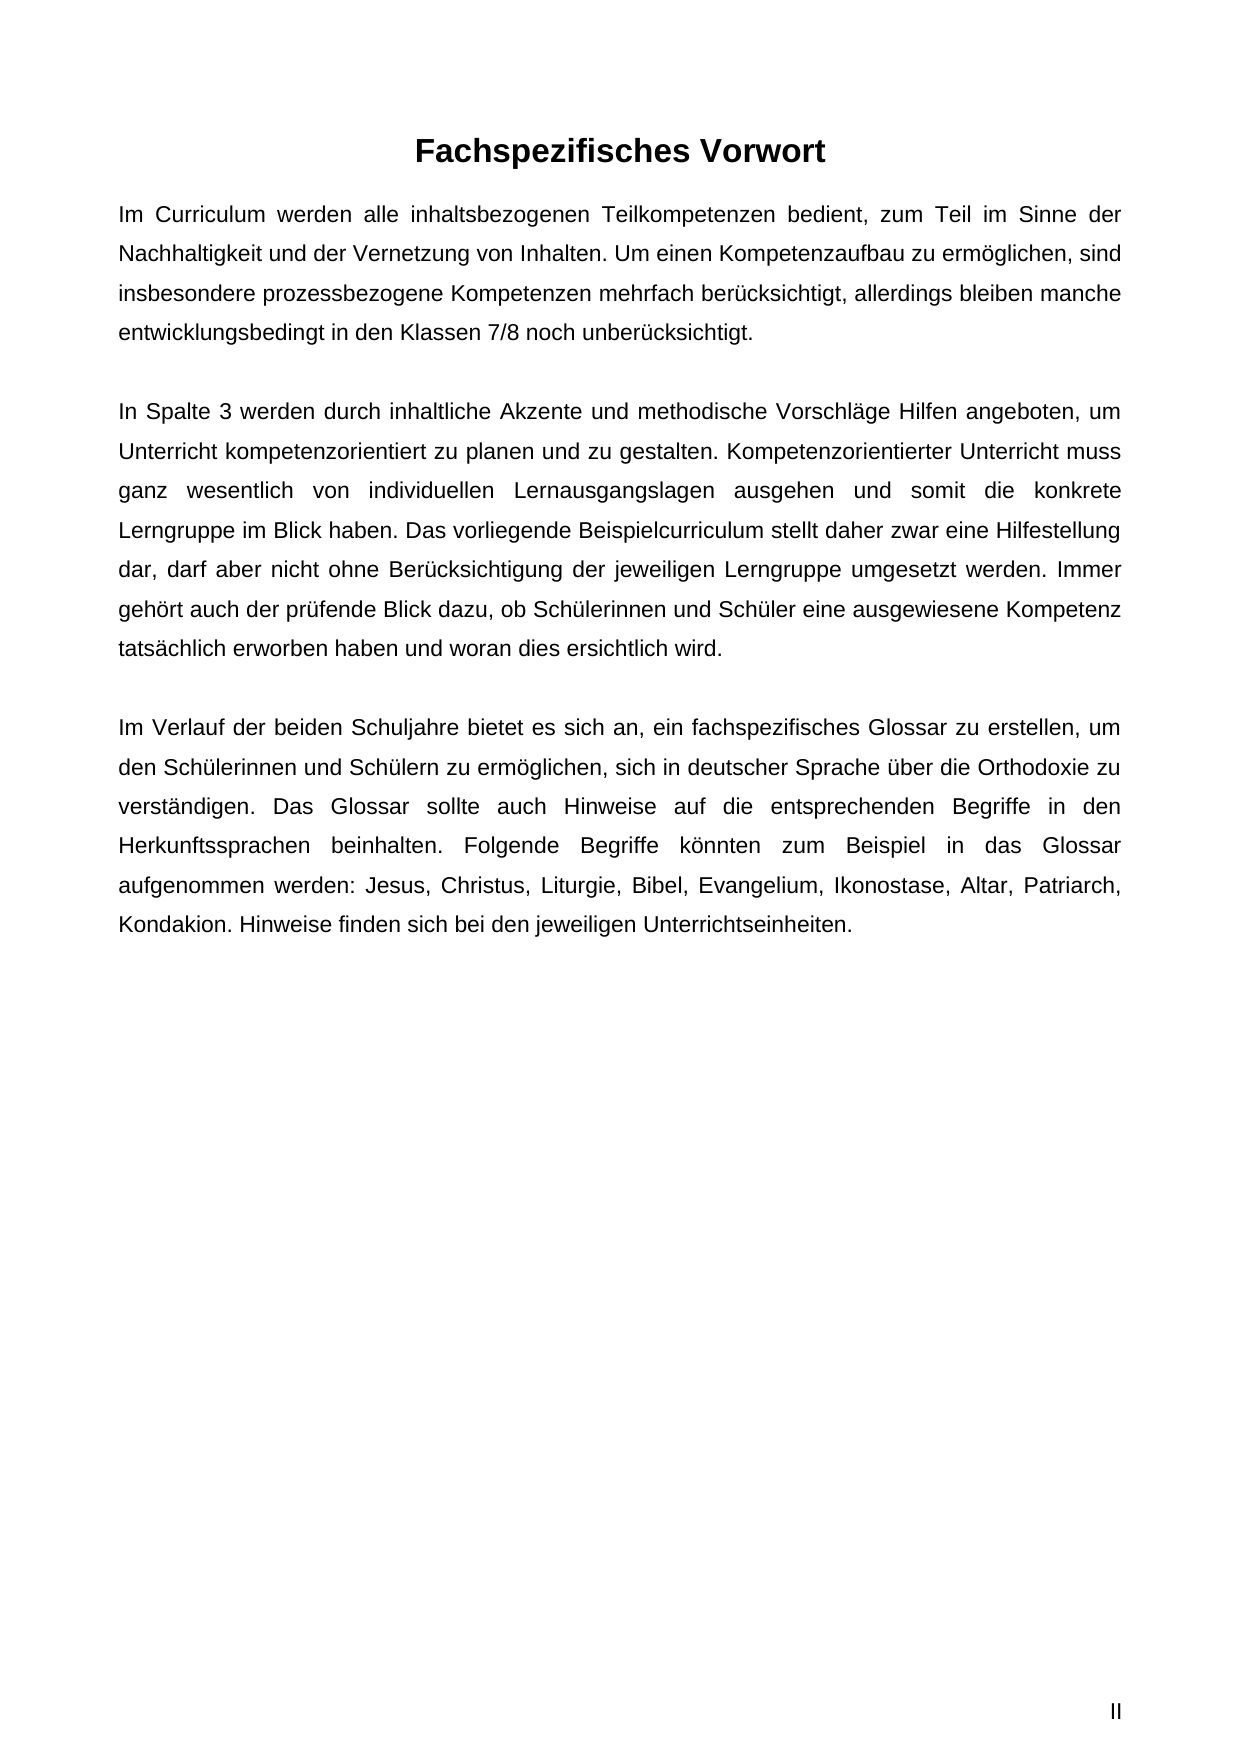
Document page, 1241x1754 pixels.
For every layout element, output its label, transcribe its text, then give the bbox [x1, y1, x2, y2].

text Fachspezifisches Vorwort [118, 131, 1122, 169]
text Im Verlauf der beiden Schuljahre bietet es sich an, ein fachspezifisches Glossar zu erstellen, um den Schülerinnen und Schülern zu ermöglichen, sich in deutscher Sprache über die Orthodoxie zu verständigen. Das Glossar sollte auch Hinweise auf die entsprechenden Begriffe in den Herkunftssprachen beinhalten. Folgende Begriffe könnten zum Beispiel in das Glossar aufgenommen werden: Jesus, Christus, Liturgie, Bibel, Evangelium, Ikonostase, Altar, Patriarch, Kondakion. Hinweise finden sich bei den jeweiligen Unterrichtseinheiten. [118, 714, 1122, 938]
text In Spalte 3 werden durch inhaltliche Akzente und methodische Vorschläge Hilfen angeboten, um Unterricht kompetenzorientiert zu planen und zu gestalten. Kompetenzorientierter Unterricht muss ganz wesentlich von individuellen Lernausgangslagen ausgehen und somit die konkrete Lerngruppe im Blick haben. Das vorliegende Beispielcurriculum stellt daher zwar eine Hilfestellung dar, darf aber nicht ohne Berücksichtigung der jeweiligen Lerngruppe umgesetzt werden. Immer gehört auch der prüfende Blick dazu, ob Schülerinnen und Schüler eine ausgewiesene Kompetenz tatsächlich erworben haben und woran dies ersichtlich wird. [118, 398, 1122, 661]
text Im Curriculum werden alle inhaltsbezogenen Teilkompetenzen bedient, zum Teil im Sinne der Nachhaltigkeit und der Vernetzung von Inhalten. Um einen Kompetenzaufbau zu ermöglichen, sind insbesondere prozessbezogene Kompetenzen mehrfach berücksichtigt, allerdings bleiben manche entwicklungsbedingt in den Klassen 7/8 noch unberücksichtigt. [118, 201, 1122, 346]
